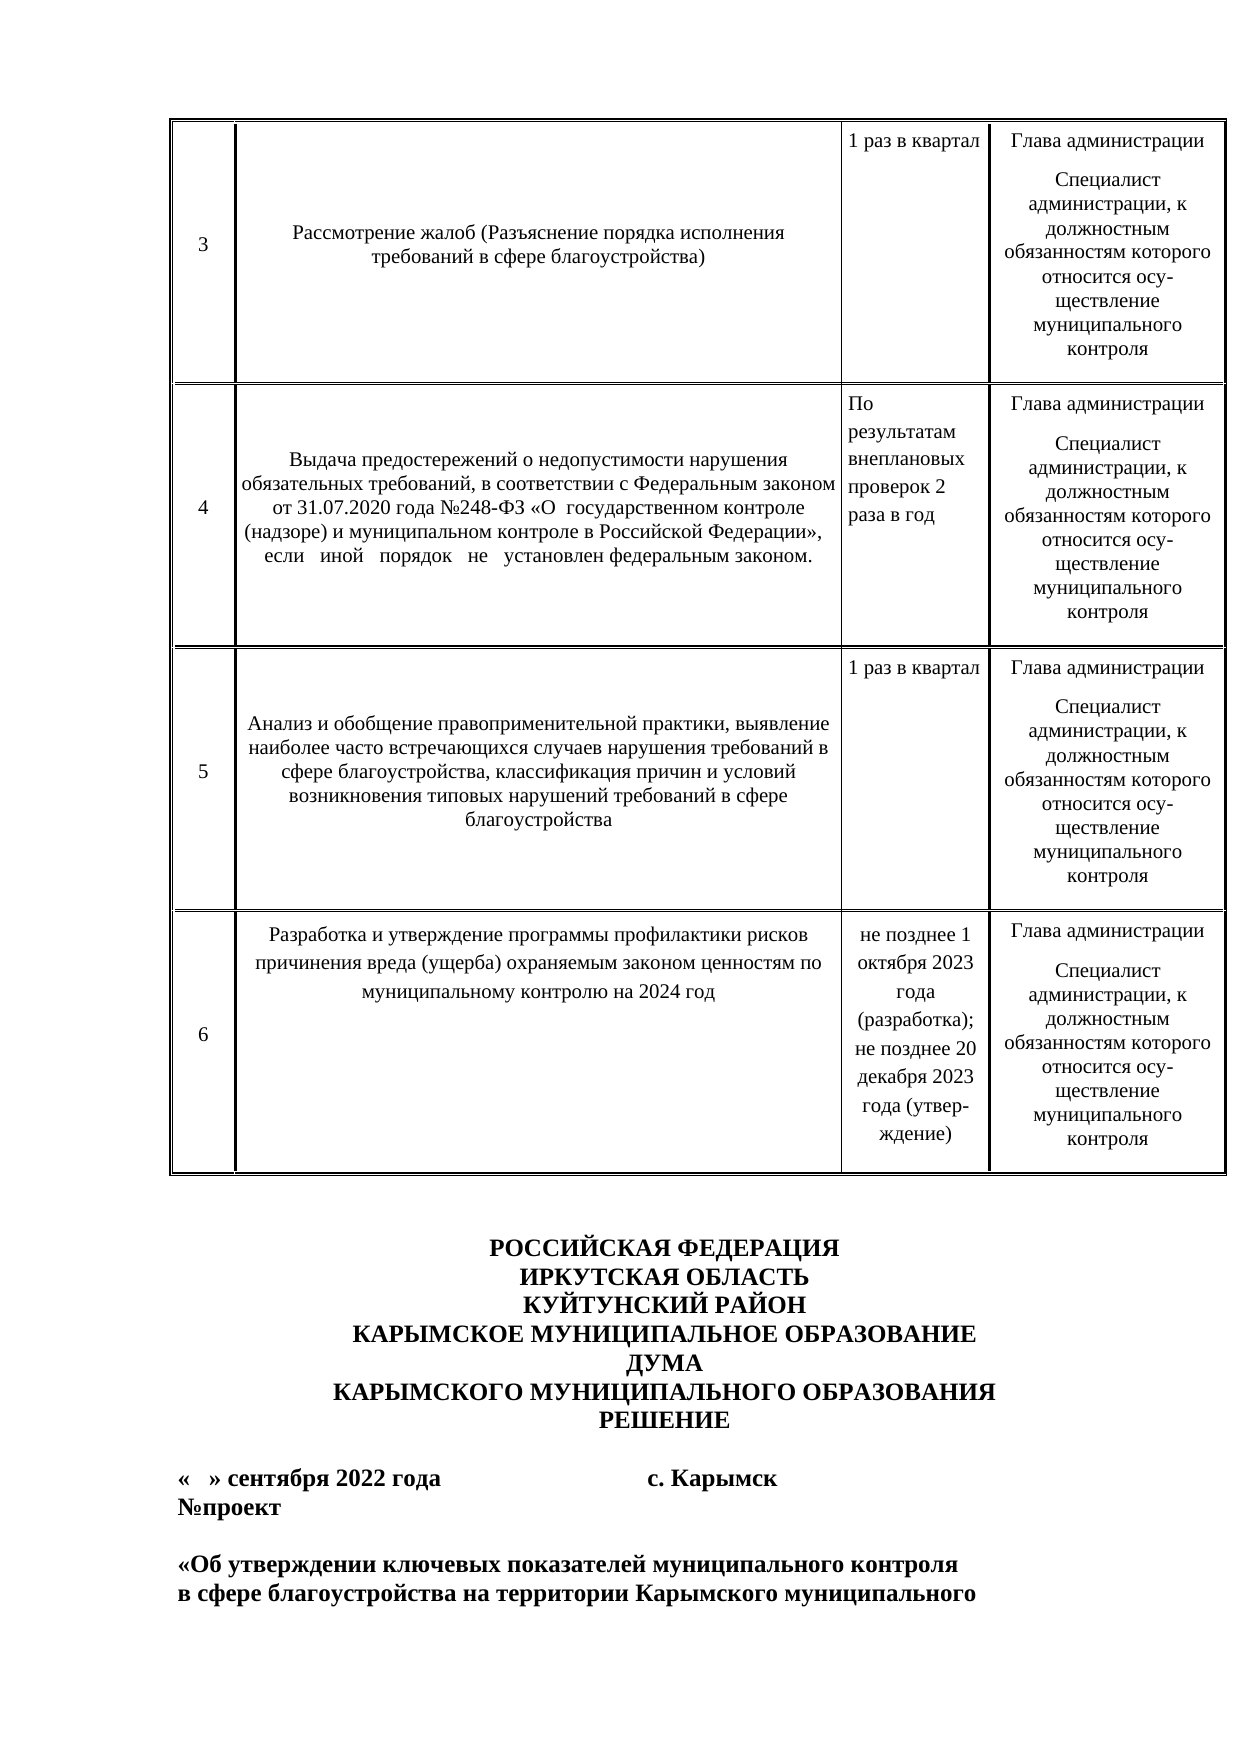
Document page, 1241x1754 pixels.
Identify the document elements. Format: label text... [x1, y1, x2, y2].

table_cell 3 [173, 120, 235, 382]
text КУЙТУНСКИЙ РАЙОН [177, 1291, 1152, 1319]
text ИРКУТСКАЯ ОБЛАСТЬ [177, 1262, 1152, 1291]
text «Об утверждении ключевых показателей муниципального контроля [177, 1549, 1152, 1578]
text РЕШЕНИЕ [177, 1406, 1152, 1434]
table_cell не позднее 1 октября 2023 года (разработка); не позднее 20 декабря 2023 года (утверждение) [842, 912, 989, 1172]
text РОССИЙСКАЯ ФЕДЕРАЦИЯ [177, 1233, 1152, 1262]
text КАРЫМСКОГО МУНИЦИПАЛЬНОГО ОБРАЗОВАНИЯ [177, 1377, 1152, 1406]
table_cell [989, 122, 1224, 382]
text ДУМА [177, 1348, 1152, 1377]
table_cell Анализ и обобщение правоприменительной практики, выявление наиболее часто встречающихся случаев нарушения требований в сфере благоустройства, классификация причин и условий возникновения типовых нарушений требований в сфере благоустройства [237, 649, 841, 909]
table_cell 6 [171, 909, 235, 1172]
text в сфере благоустройства на территории Карымского муниципального [177, 1578, 1152, 1607]
table_cell Рассмотрение жалоб (Разъяснение порядка исполнения требований в сфере благоустройства) [235, 122, 841, 382]
table_cell Разработка и утверждение программы профилактики рисков причинения вреда (ущерба) охраняемым законом ценностям по муниципальному контролю на 2024 год [235, 912, 841, 1172]
table_cell Выдача предостережений о недопустимости нарушения обязательных требований, в соответствии с Федеральным законом от 31.07.2020 года №248-ФЗ «О государственном контроле (надзоре) и муниципальном контроле в Российской Федерации», если иной порядок не установлен федеральным законом. [237, 385, 841, 645]
table_cell Глава администрации Специалист администрации, к должностным обязанностям которого относится осуществление муниципального контроля [989, 382, 1226, 645]
text « » сентября 2022 года с. Карымск №проект [177, 1463, 1152, 1521]
table_cell 5 [173, 645, 234, 909]
table_cell По результатам внеплановых проверок 2 раза в год [842, 385, 988, 645]
text КАРЫМСКОЕ МУНИЦИПАЛЬНОЕ ОБРАЗОВАНИЕ [177, 1319, 1152, 1348]
table_cell Глава администрации Специалист администрации, к должностным обязанностям которого относится осуществление муниципального контроля [991, 645, 1225, 909]
table_cell 1 раз в квартал [842, 122, 989, 382]
table_cell Глава администрации Специалист администрации, к должностным обязанностям которого относится осуществление муниципального контроля [989, 909, 1226, 1172]
table_cell 1 раз в квартал [842, 649, 988, 909]
table_cell 4 [171, 382, 235, 645]
